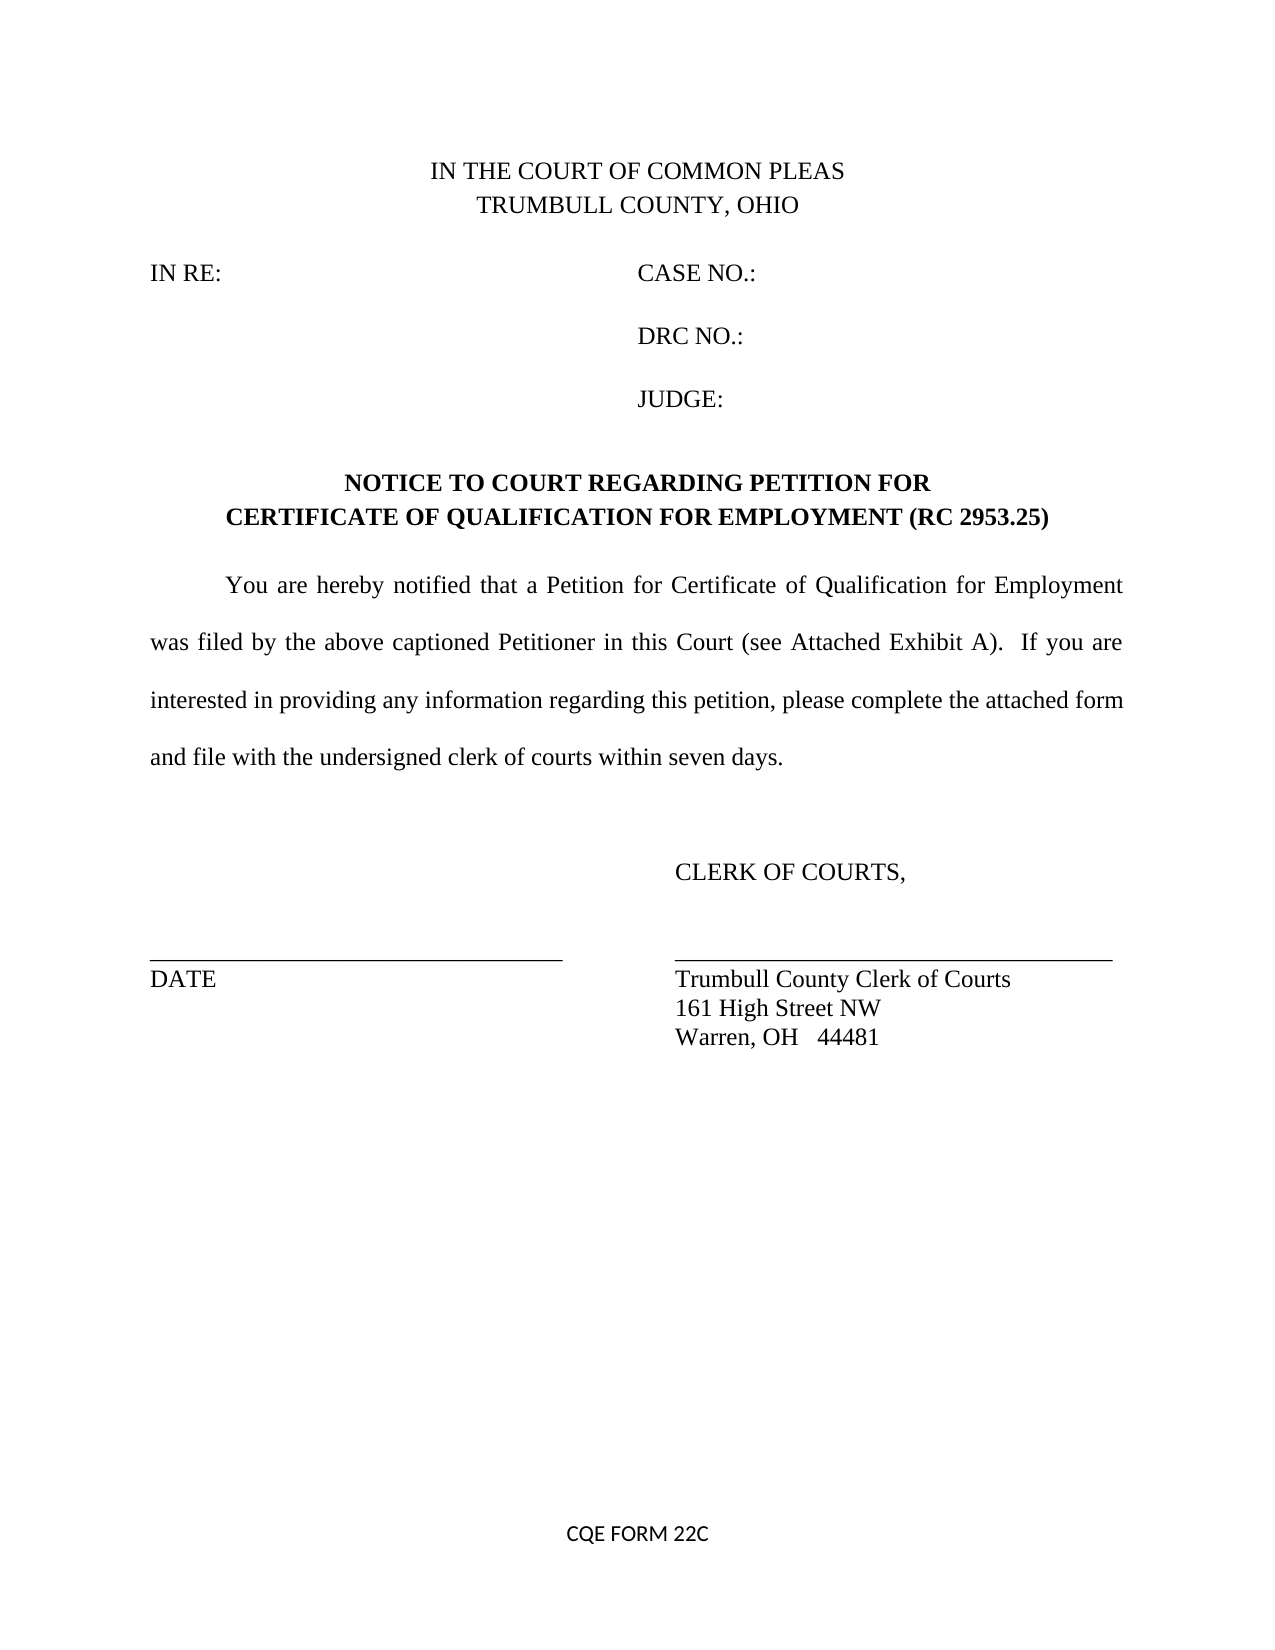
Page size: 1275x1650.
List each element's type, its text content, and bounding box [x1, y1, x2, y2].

text _________________________________ ___________________________________ [150, 936, 1125, 964]
text JUDGE: [150, 384, 1125, 413]
text NOTICE TO COURT REGARDING PETITION FOR [150, 468, 1125, 496]
text You are hereby notified that a Petition for Certificate of Qualification for Employment was filed by the above captioned Petitioner in this Court (see Attached Exhibit A). If you are interested in providing any information regarding this petition, please complete the attached form and file with the undersigned clerk of courts within seven days. [150, 570, 1125, 771]
text CLERK OF COURTS, [150, 857, 1125, 886]
text Warren, OH 44481 [150, 1022, 1125, 1051]
text DATE Trumbull County Clerk of Courts [150, 964, 1125, 993]
text IN RE: CASE NO.: [150, 258, 1125, 316]
text CERTIFICATE OF QUALIFICATION FOR EMPLOYMENT (RC 2953.25) [150, 502, 1125, 530]
text TRUMBULL COUNTY, OHIO [150, 190, 1125, 219]
text 161 High Street NW [150, 993, 1125, 1022]
text IN THE COURT OF COMMON PLEAS [150, 156, 1125, 185]
text DRC NO.: [150, 321, 1125, 350]
